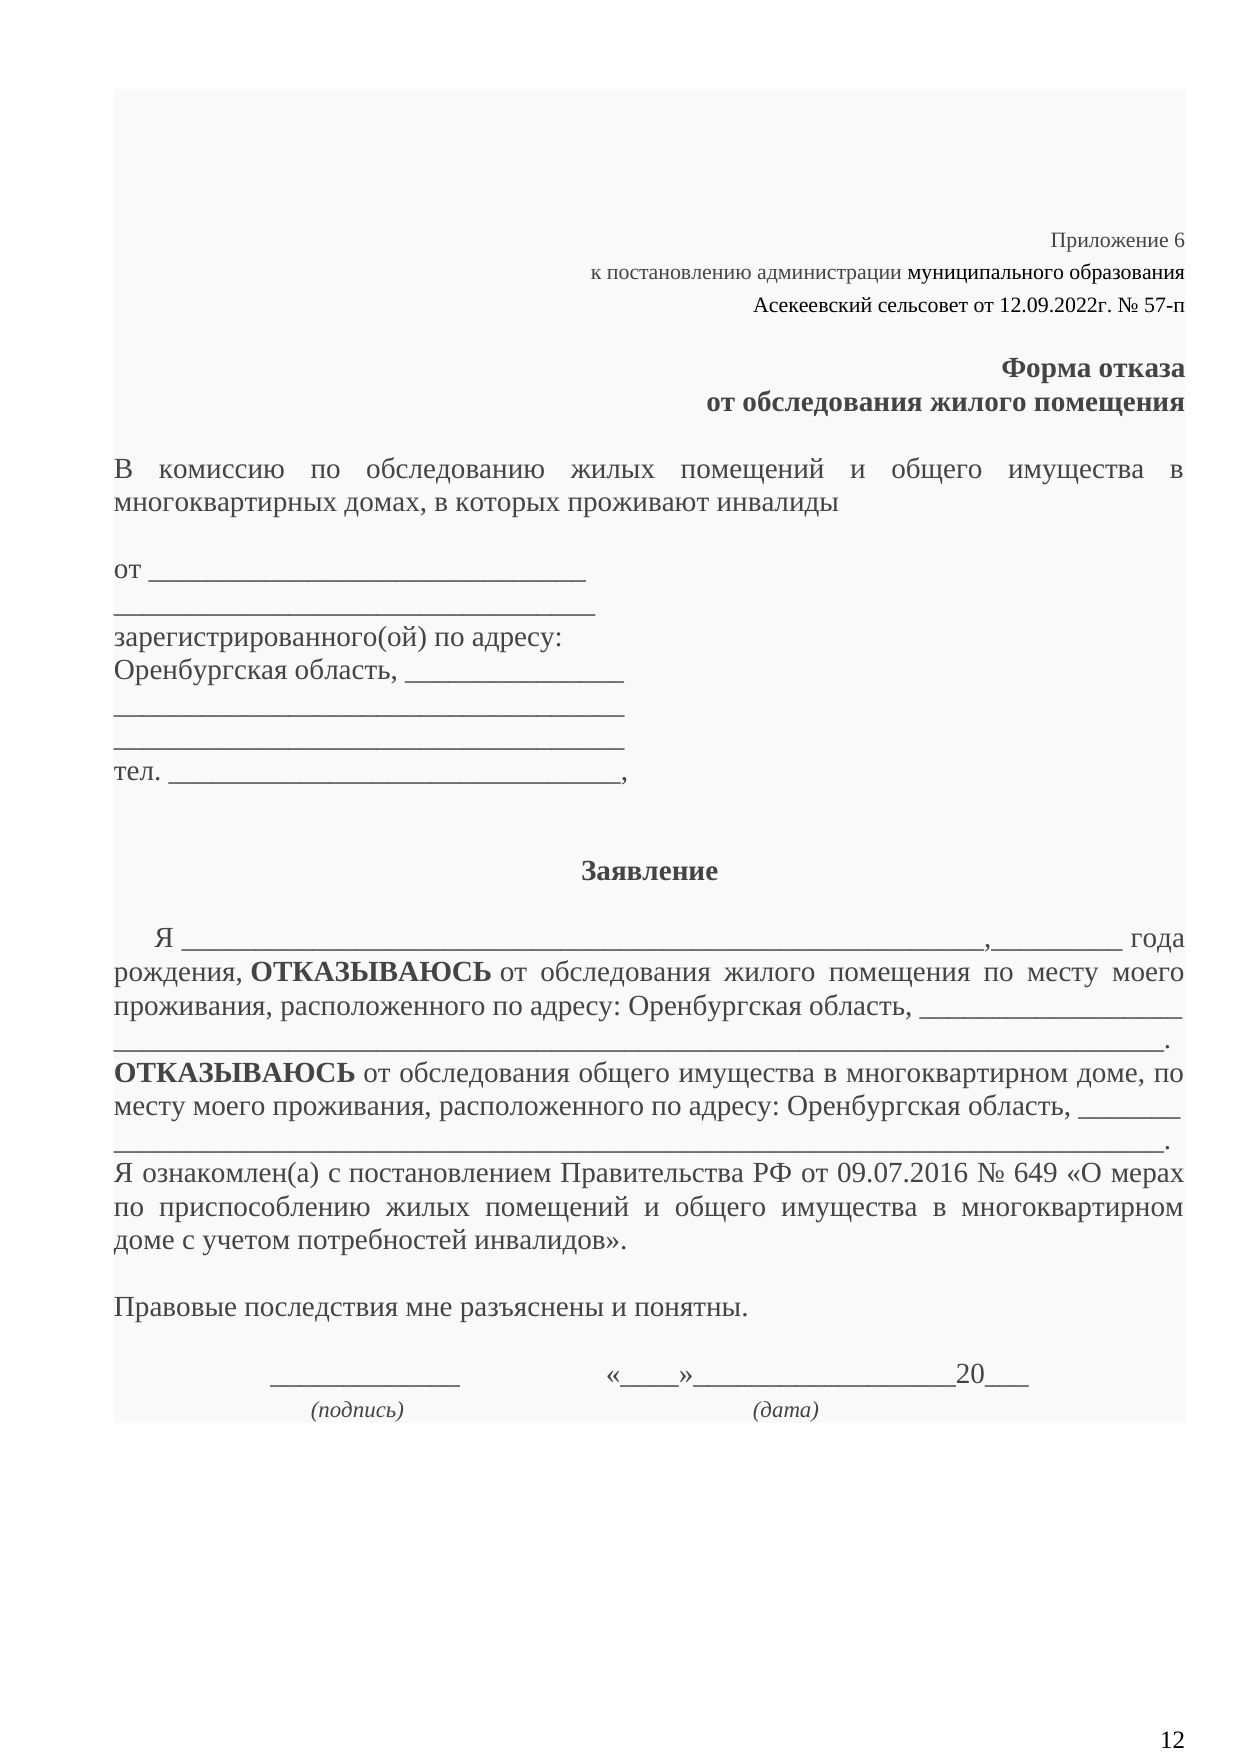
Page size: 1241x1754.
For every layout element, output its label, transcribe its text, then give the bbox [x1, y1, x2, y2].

text _____________ «____»__________________20___ [114, 1357, 1185, 1390]
text ___________________________________ [114, 686, 1185, 719]
text Приложение 6 [114, 219, 1185, 252]
text зарегистрированного(ой) по адресу: [114, 619, 1185, 652]
text Асекеевский сельсовет от 12.09.2022г. № 57-п [114, 284, 1185, 317]
text от обследования жилого помещения [114, 384, 1185, 417]
text тел. _______________________________, [114, 753, 1185, 786]
text Я _______________________________________________________,_________ года рождения, ОТКАЗЫВАЮСЬ от обследования жилого помещения по месту моего проживания, расположенного по адресу: Оренбургская область, __________________ [114, 921, 1185, 1021]
text Правовые последствия мне разъяснены и понятны. [114, 1289, 1185, 1323]
text Форма отказа [114, 350, 1185, 384]
text _________________________________ [114, 585, 1185, 619]
text Я ознакомлен(а) с постановлением Правительства РФ от 09.07.2016 № 649 «О мерах по приспособлению жилых помещений и общего имущества в многоквартирном доме с учетом потребностей инвалидов». [114, 1155, 1185, 1256]
text ОТКАЗЫВАЮСЬ от обследования общего имущества в многоквартирном доме, по месту моего проживания, расположенного по адресу: Оренбургская область, _______ [114, 1055, 1185, 1122]
text ________________________________________________________________________. [114, 1122, 1185, 1155]
text к постановлению администрации муниципального образования [114, 252, 1185, 284]
text ___________________________________ [114, 719, 1185, 753]
text от ______________________________ [114, 552, 1185, 585]
text ________________________________________________________________________. [114, 1021, 1185, 1055]
text Оренбургская область, _______________ [114, 652, 1185, 686]
text (подпись) (дата) [114, 1390, 1185, 1423]
text В комиссию по обследованию жилых помещений и общего имущества в многоквартирных домах, в которых проживают инвалиды [114, 451, 1185, 518]
text Заявление [114, 853, 1185, 887]
